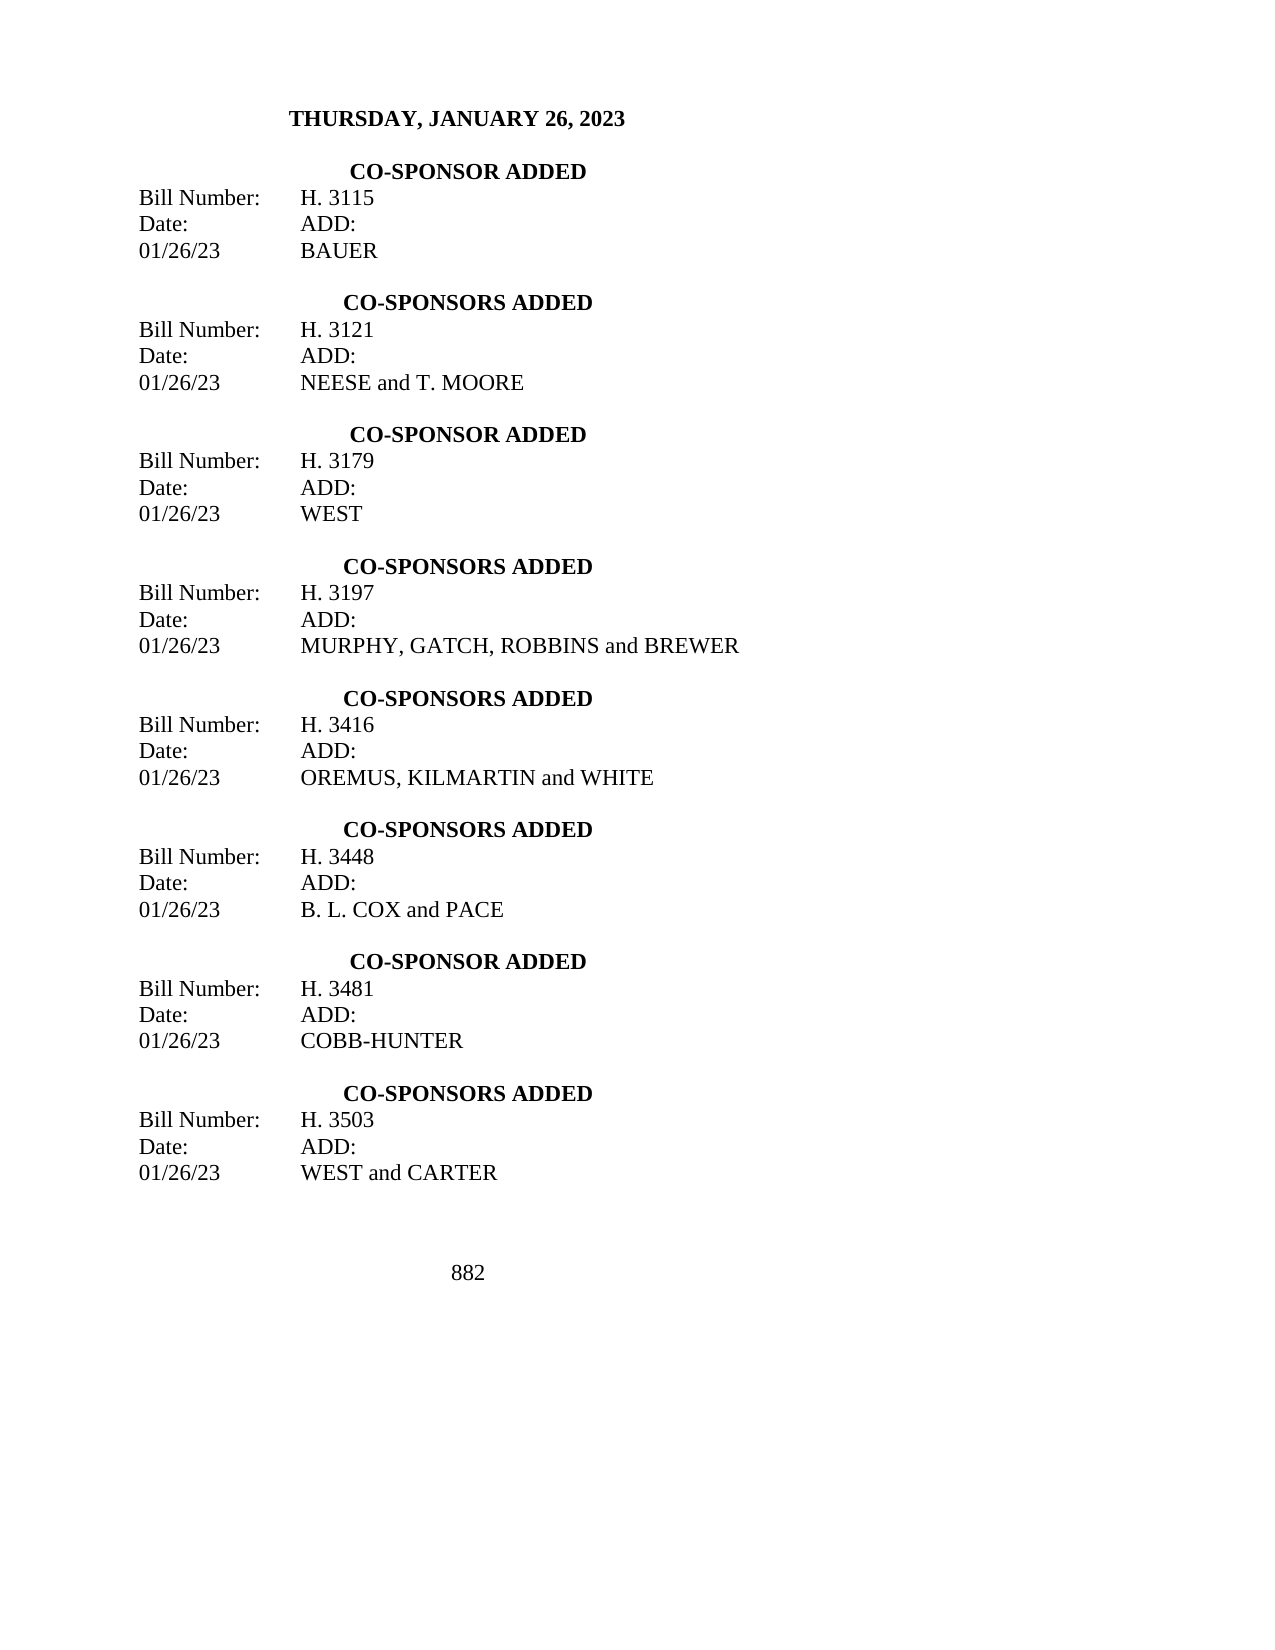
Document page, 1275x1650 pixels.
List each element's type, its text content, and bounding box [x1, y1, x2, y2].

table_cell WEST [289, 500, 404, 527]
text CO-SPONSORS ADDED [127, 685, 786, 711]
table_cell Date: [128, 1001, 289, 1027]
table_cell ADD: [289, 738, 688, 764]
table_header Bill Number: [128, 448, 289, 474]
table_cell Date: [128, 869, 289, 896]
text CO-SPONSORS ADDED [127, 1080, 786, 1106]
table_header H. 3481 [289, 975, 491, 1001]
table_cell BAUER [289, 237, 404, 263]
table_cell Date: [128, 1133, 289, 1159]
table_cell Date: [128, 474, 289, 500]
table_cell 01/26/23 [128, 369, 289, 395]
table_cell B. L. COX and PACE [289, 896, 537, 922]
table_cell ADD: [289, 1001, 491, 1027]
table_cell 01/26/23 [128, 1028, 289, 1054]
table_header Bill Number: [128, 843, 289, 869]
table_header Bill Number: [128, 1106, 289, 1133]
table_cell Date: [128, 606, 289, 632]
table_cell 01/26/23 [128, 896, 289, 922]
table_header Bill Number: [128, 579, 289, 606]
text CO-SPONSOR ADDED [127, 158, 786, 184]
table_cell ADD: [289, 210, 404, 237]
table_header Bill Number: [128, 711, 289, 737]
table_cell Date: [128, 738, 289, 764]
table_cell 01/26/23 [128, 237, 289, 263]
table_header H. 3121 [289, 316, 555, 342]
table_cell OREMUS, KILMARTIN and WHITE [289, 764, 688, 790]
table_cell MURPHY, GATCH, ROBBINS and BREWER [289, 632, 777, 658]
table_cell ADD: [289, 342, 555, 368]
table_cell NEESE and T. MOORE [289, 369, 555, 395]
table_cell 01/26/23 [128, 1159, 289, 1186]
text CO-SPONSOR ADDED [127, 948, 786, 975]
text CO-SPONSORS ADDED [127, 553, 786, 579]
table_header H. 3448 [289, 843, 537, 869]
table_cell Date: [128, 342, 289, 368]
table_cell ADD: [289, 474, 404, 500]
table_header Bill Number: [128, 316, 289, 342]
table_header H. 3115 [289, 184, 404, 210]
table_header H. 3179 [289, 448, 404, 474]
table_header H. 3197 [289, 579, 777, 606]
table_cell ADD: [289, 606, 777, 632]
table_header Bill Number: [128, 184, 289, 210]
table_cell ADD: [289, 1133, 527, 1159]
table_cell COBB-HUNTER [289, 1028, 491, 1054]
text CO-SPONSOR ADDED [127, 421, 786, 448]
table_cell WEST and CARTER [289, 1159, 527, 1186]
table_cell 01/26/23 [128, 764, 289, 790]
table_header H. 3503 [289, 1106, 527, 1133]
table_cell 01/26/23 [128, 500, 289, 527]
table_header Bill Number: [128, 975, 289, 1001]
text CO-SPONSORS ADDED [127, 817, 786, 843]
table_cell Date: [128, 210, 289, 237]
table_header H. 3416 [289, 711, 688, 737]
table_cell ADD: [289, 869, 537, 896]
table_cell 01/26/23 [128, 632, 289, 658]
text CO-SPONSORS ADDED [127, 289, 786, 316]
